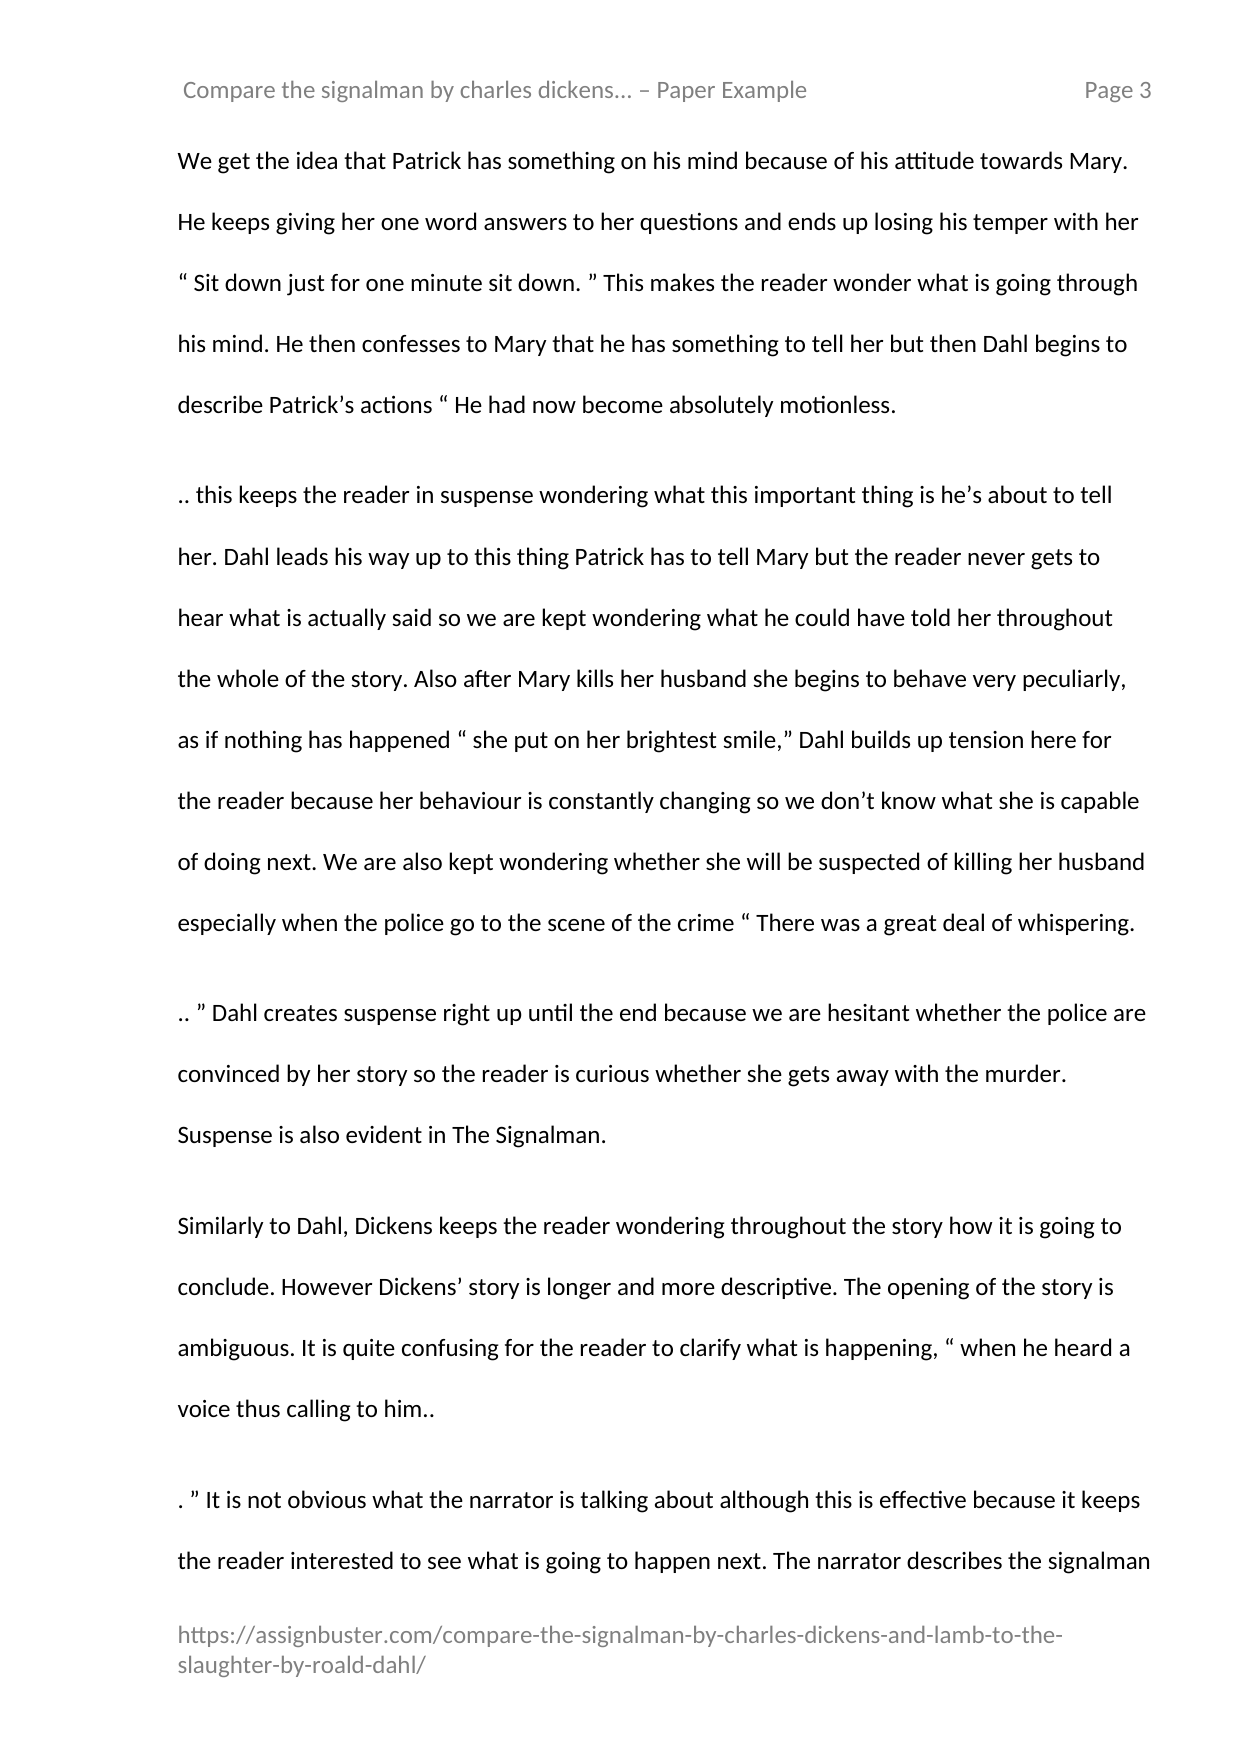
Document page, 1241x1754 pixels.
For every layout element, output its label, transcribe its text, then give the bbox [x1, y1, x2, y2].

text .. ” Dahl creates suspense right up until the end because we are hesitant whether the police are convinced by her story so the reader is curious whether she gets away with the murder. Suspense is also evident in The Signalman. [177, 997, 1152, 1150]
text We get the idea that Patrick has something on his mind because of his attitude towards Mary. He keeps giving her one word answers to her questions and ends up losing his temper with her “ Sit down just for one minute sit down. ” This makes the reader wonder what is going through his mind. He then confesses to Mary that he has something to tell her but then Dahl begins to describe Patrick’s actions “ He had now become absolutely motionless. [177, 145, 1152, 420]
text Similarly to Dahl, Dickens keeps the reader wondering throughout the story how it is going to conclude. However Dickens’ story is longer and more descriptive. The opening of the story is ambiguous. It is quite confusing for the reader to clarify what is happening, “ when he heard a voice thus calling to him.. [177, 1210, 1152, 1424]
text .. this keeps the reader in suspense wondering what this important thing is he’s about to tell her. Dahl leads his way up to this thing Patrick has to tell Mary but the reader never gets to hear what is actually said so we are kept wondering what he could have told her throughout the whole of the story. Also after Mary kills her husband she begins to behave very peculiarly, as if nothing has happened “ she put on her brightest smile,” Dahl builds up tension here for the reader because her behaviour is constantly changing so we don’t know what she is capable of doing next. We are also kept wondering whether she will be suspected of killing her husband especially when the police go to the scene of the crime “ There was a great deal of whispering. [177, 480, 1152, 937]
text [177, 1484, 1152, 1575]
